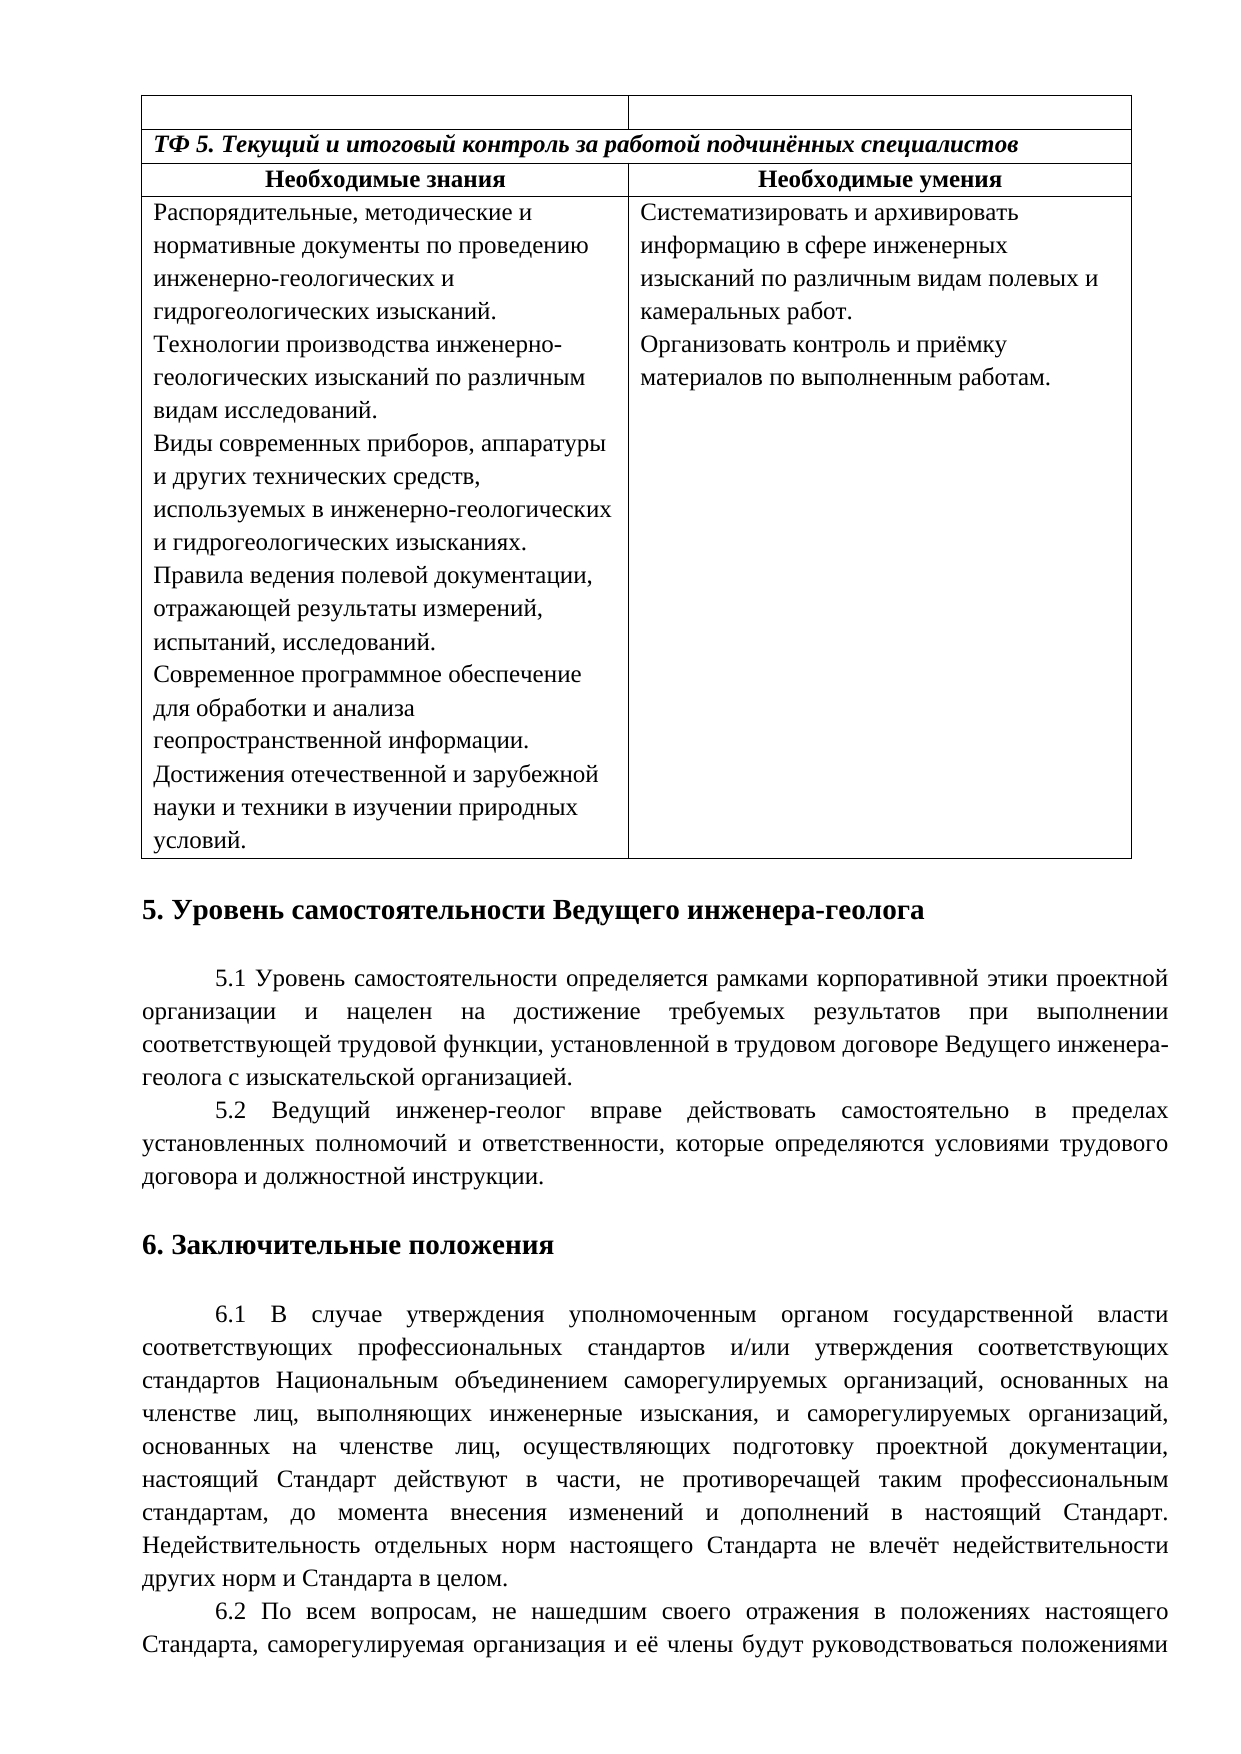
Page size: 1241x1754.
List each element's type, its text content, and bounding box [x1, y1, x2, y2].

table_cell Необходимые умения [629, 164, 1131, 196]
text 5. Уровень самостоятельности Ведущего инженера-геолога [142, 892, 1169, 925]
subtitle 6. Заключительные положения [142, 1227, 1169, 1261]
table_cell Необходимые знания [142, 164, 628, 196]
text 6.1 В случае утверждения уполномоченным органом государственной власти соответствующих профессиональных стандартов и/или утверждения соответствующих стандартов Национальным объединением саморегулируемых организаций, основанных на членстве лиц, выполняющих инженерные изыскания, и саморегулируемых организаций, основанных на членстве лиц, осуществляющих подготовку проектной документации, настоящий Стандарт действуют в части, не противоречащей таким профессиональным стандартам, до момента внесения изменений и дополнений в настоящий Стандарт. Недействительность отдельных норм настоящего Стандарта не влечёт недействительности других норм и Стандарта в целом. [142, 1299, 1169, 1592]
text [142, 1596, 1169, 1658]
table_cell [629, 96, 1131, 128]
table_cell ТФ 5. Текущий и итоговый контроль за работой подчинённых специалистов [142, 130, 1131, 163]
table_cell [142, 96, 628, 128]
table_cell Систематизировать и архивировать информацию в сфере инженерных изысканий по различным видам полевых и камеральных работ. Организовать контроль и приёмку материалов по выполненным работам. [629, 197, 1131, 858]
table_cell Распорядительные, методические и нормативные документы по проведению инженерно-геологических и гидрогеологических изысканий. Технологии производства инженерно-геологических изысканий по различным видам исследований. Виды современных приборов, аппаратуры и других технических средств, используемых в инженерно-геологических и гидрогеологических изысканиях. Правила ведения полевой документации, отражающей результаты измерений, испытаний, исследований. Современное программное обеспечение для обработки и анализа геопространственной информации. Достижения отечественной и зарубежной науки и техники в изучении природных условий. [142, 197, 628, 858]
text 5.2 Ведущий инженер-геолог вправе действовать самостоятельно в пределах установленных полномочий и ответственности, которые определяются условиями трудового договора и должностной инструкции. [142, 1095, 1169, 1190]
text 5.1 Уровень самостоятельности определяется рамками корпоративной этики проектной организации и нацелен на достижение требуемых результатов при выполнении соответствующей трудовой функции, установленной в трудовом договоре Ведущего инженера-геолога с изыскательской организацией. [142, 963, 1169, 1091]
